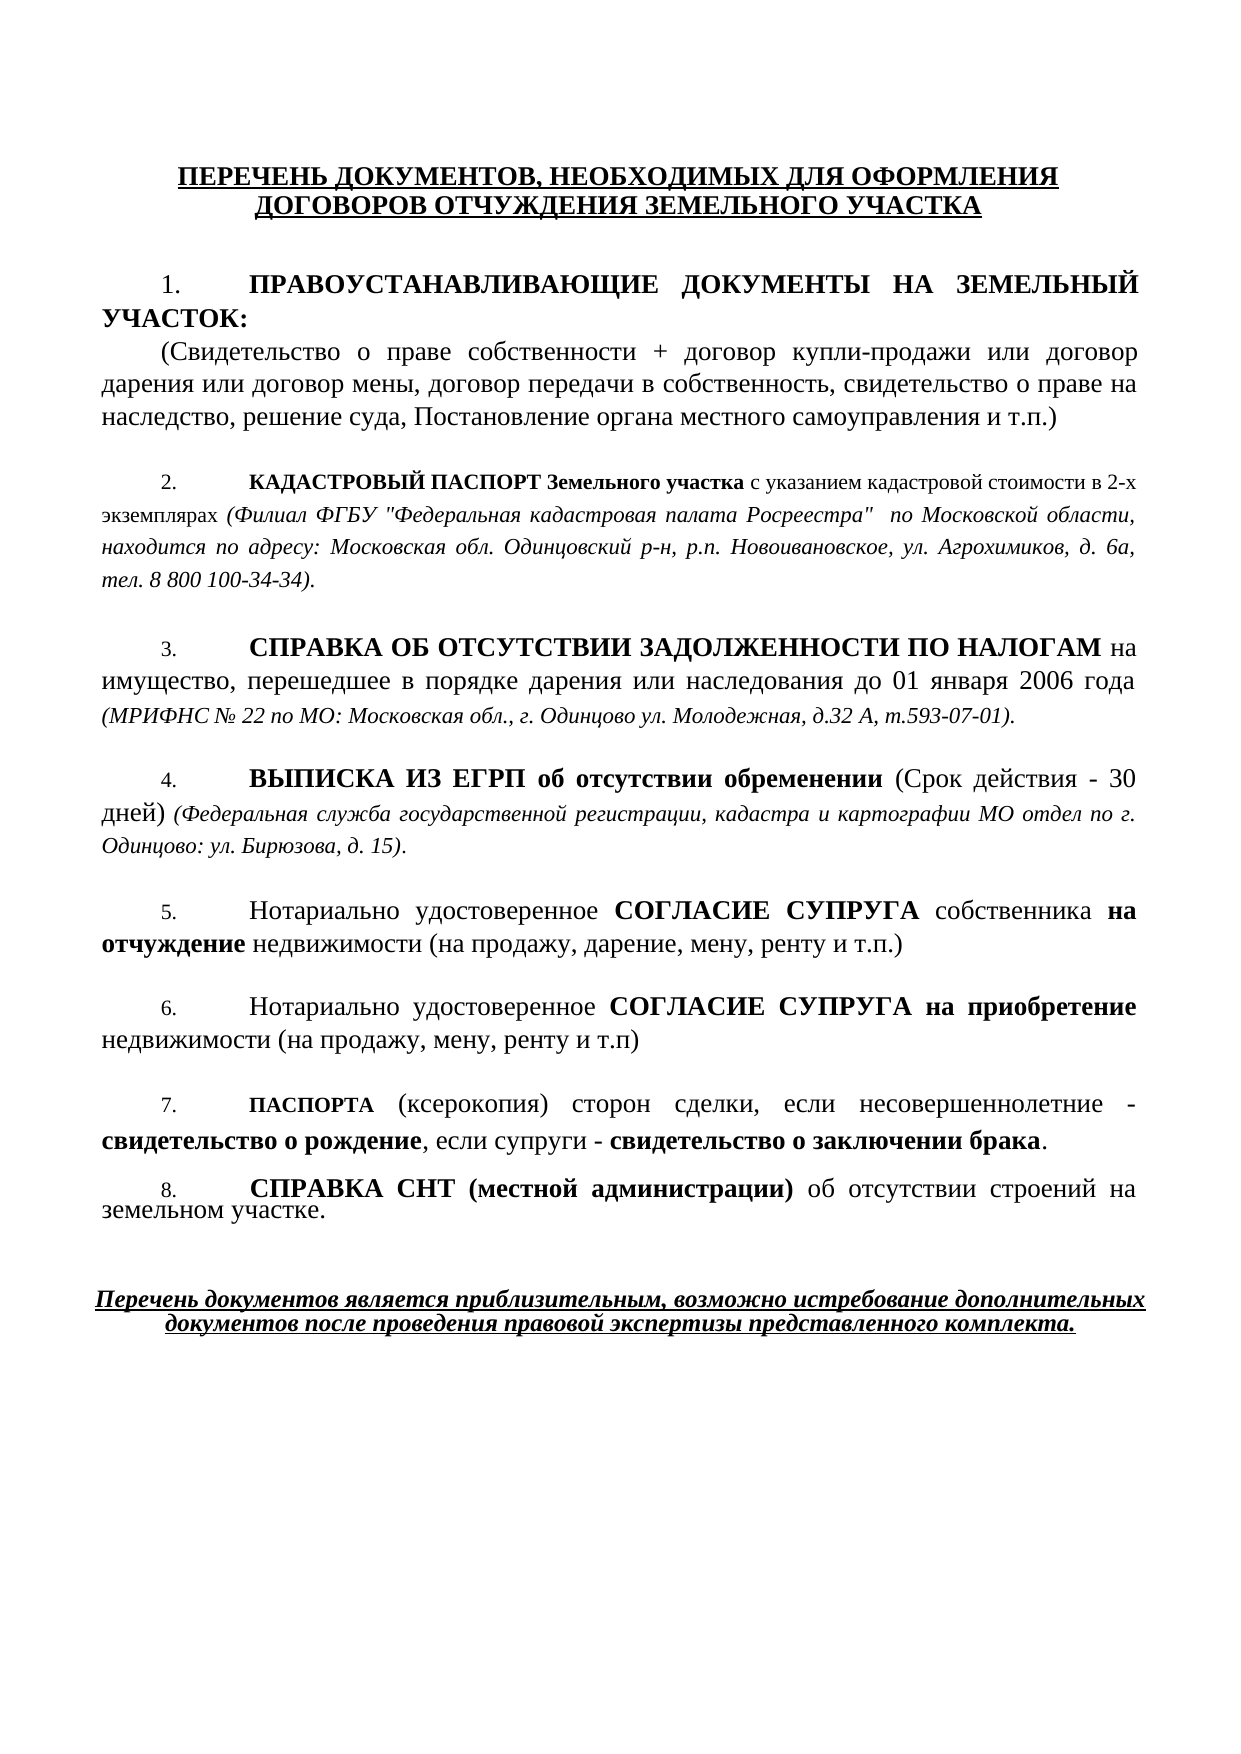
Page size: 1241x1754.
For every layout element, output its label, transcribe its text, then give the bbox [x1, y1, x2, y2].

text (Свидетельство о праве собственности + договор купли-продажи или договор дарения или договор мены, договор передачи в собственность, свидетельство о праве на наследство, решение суда, Постановление органа местного самоуправления и т.п.) [101, 334, 1139, 432]
list КАДАСТРОВЫЙ ПАСПОРТ Земельного участка с указанием кадастровой стоимости в 2-х экземплярах (Филиал ФГБУ "Федеральная кадастровая палата Росреестра" по Московской области, находится по адресу: Московская обл. Одинцовский р-н, р.п. Новоивановское, ул. Агрохимиков, д. 6а, тел. 8 800 100-34-34). [101, 464, 1137, 594]
list ПРАВОУСТАНАВЛИВАЮЩИЕ ДОКУМЕНТЫ НА ЗЕМЕЛЬНЫЙ УЧАСТОК: [101, 267, 1139, 334]
list СПРАВКА ОБ ОТСУТСТВИИ ЗАДОЛЖЕННОСТИ ПО НАЛОГАМ на имущество, перешедшее в порядке дарения или наследования до 01 января 2006 года (МРИФНС № 22 по МО: Московская обл., г. Одинцово ул. Молодежная, д.32 А, т.593-07-01). [101, 629, 1137, 730]
list паспорта (ксерокопия) сторон сделки, если несовершеннолетние - свидетельство о рождение, если супруги - свидетельство о заключении брака. [101, 1082, 1137, 1157]
text Перечень документов является приблизительным, возможно истребование дополнительных документов после проведения правовой экспертизы представленного комплекта. [87, 1289, 1154, 1336]
list СПРАВКА СНТ (местной администрации) об отсутствии строений на земельном участке. [101, 1179, 1137, 1223]
list Нотариально удостоверенное СОГЛАСИЕ СУПРУГА на приобретение недвижимости (на продажу, мену, ренту и т.п) [101, 990, 1137, 1055]
list Нотариально удостоверенное СОГЛАСИЕ СУПРУГА собственника на отчуждение недвижимости (на продажу, дарение, мену, ренту и т.п.) [101, 894, 1137, 959]
list ВЫПИСКА ИЗ ЕГРП об отсутствии обременении (Срок действия - 30 дней) (Федеральная служба государственной регистрации, кадастра и картографии МО отдел по г. Одинцово: ул. Бирюзова, д. 15). [101, 762, 1137, 861]
text ПЕРЕЧЕНЬ ДОКУМЕНТОВ, НЕОБХОДИМЫХ ДЛЯ ОФОРМЛЕНИЯ ДОГОВОРОВ ОТЧУЖДЕНИЯ ЗЕМЕЛЬНОГО УЧАСТКА [101, 162, 1135, 220]
